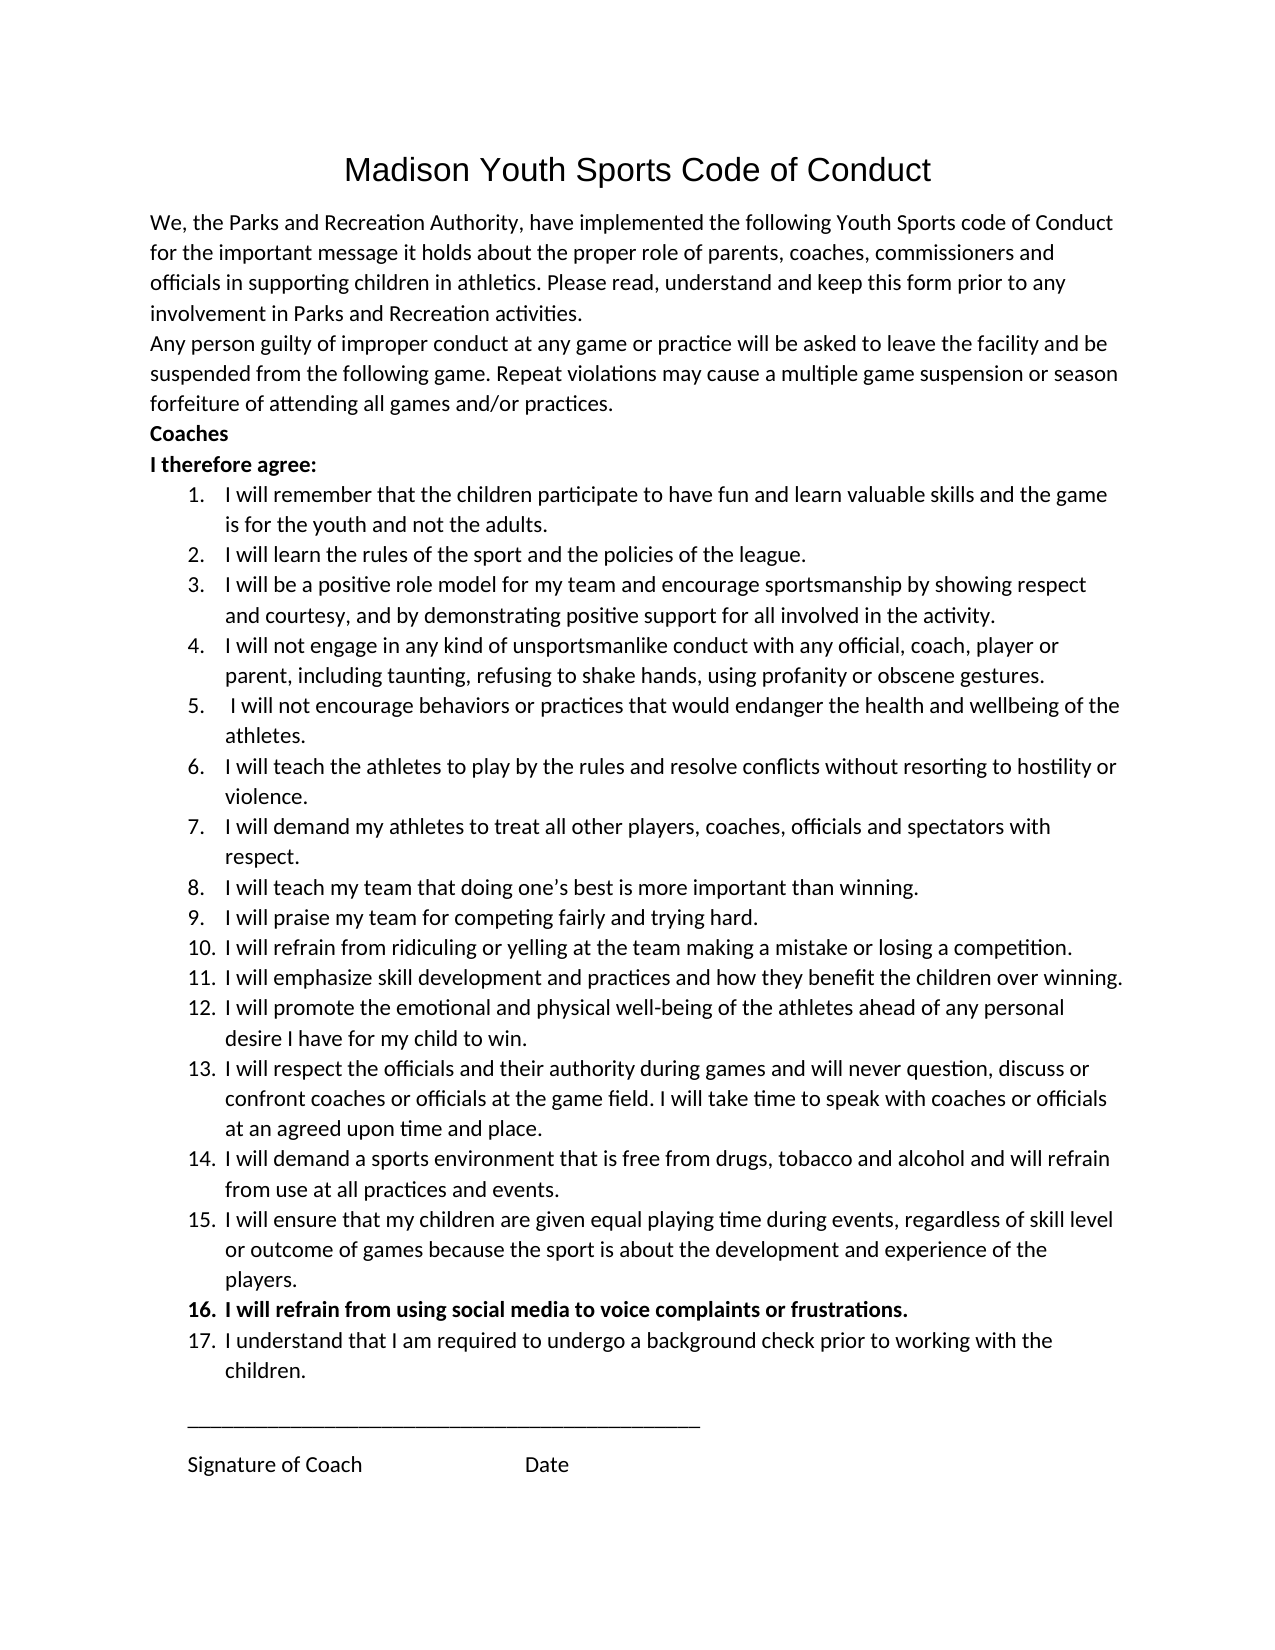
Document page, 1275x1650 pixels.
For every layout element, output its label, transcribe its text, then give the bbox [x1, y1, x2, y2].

list I will refrain from using social media to voice complaints or frustrations. [187, 1296, 1125, 1324]
list I will not encourage behaviors or practices that would endanger the health and wellbeing of the athletes. [187, 691, 1125, 750]
list I will promote the emotional and physical well-being of the athletes ahead of any personal desire I have for my child to win. [187, 993, 1125, 1052]
list I will demand my athletes to treat all other players, coaches, officials and spectators with respect. [187, 812, 1125, 871]
text _____________________________________________ [187, 1403, 1125, 1431]
list I will ensure that my children are given equal playing time during events, regardless of skill level or outcome of games because the sport is about the development and experience of the players. [187, 1205, 1125, 1293]
text Signature of Coach Date [187, 1450, 1125, 1478]
list I will be a positive role model for my team and encourage sportsmanship by showing respect and courtesy, and by demonstrating positive support for all involved in the activity. [187, 571, 1125, 629]
text Madison Youth Sports Code of Conduct [150, 150, 1125, 188]
list I will emphasize skill development and practices and how they benefit the children over winning. [187, 963, 1125, 991]
list I will demand a sports environment that is free from drugs, tobacco and alcohol and will refrain from use at all practices and events. [187, 1144, 1125, 1203]
text I therefore agree: [150, 450, 1125, 478]
list I will respect the officials and their authority during games and will never question, discuss or confront coaches or officials at the game field. I will take time to speak with coaches or officials at an agreed upon time and place. [187, 1054, 1125, 1142]
list I will praise my team for competing fairly and trying hard. [187, 903, 1125, 931]
list I will not engage in any kind of unsportsmanlike conduct with any official, coach, player or parent, including taunting, refusing to shake hands, using profanity or obscene gestures. [187, 631, 1125, 689]
list I understand that I am required to undergo a background check prior to working with the children. [187, 1326, 1125, 1384]
text Any person guilty of improper conduct at any game or practice will be asked to leave the facility and be suspended from the following game. Repeat violations may cause a multiple game suspension or season forfeiture of attending all games and/or practices. [150, 329, 1125, 417]
list I will refrain from ridiculing or yelling at the team making a mistake or losing a competition. [187, 933, 1125, 961]
text We, the Parks and Recreation Authority, have implemented the following Youth Sports code of Conduct for the important message it holds about the proper role of parents, coaches, commissioners and officials in supporting children in athletics. Please read, understand and keep this form prior to any involvement in Parks and Recreation activities. [150, 208, 1125, 327]
list I will learn the rules of the sport and the policies of the league. [187, 540, 1125, 568]
list I will remember that the children participate to have fun and learn valuable skills and the game is for the youth and not the adults. [187, 480, 1125, 538]
list I will teach the athletes to play by the rules and resolve conflicts without resorting to hostility or violence. [187, 752, 1125, 810]
text Coaches [150, 419, 1125, 448]
list I will teach my team that doing one’s best is more important than winning. [187, 873, 1125, 901]
